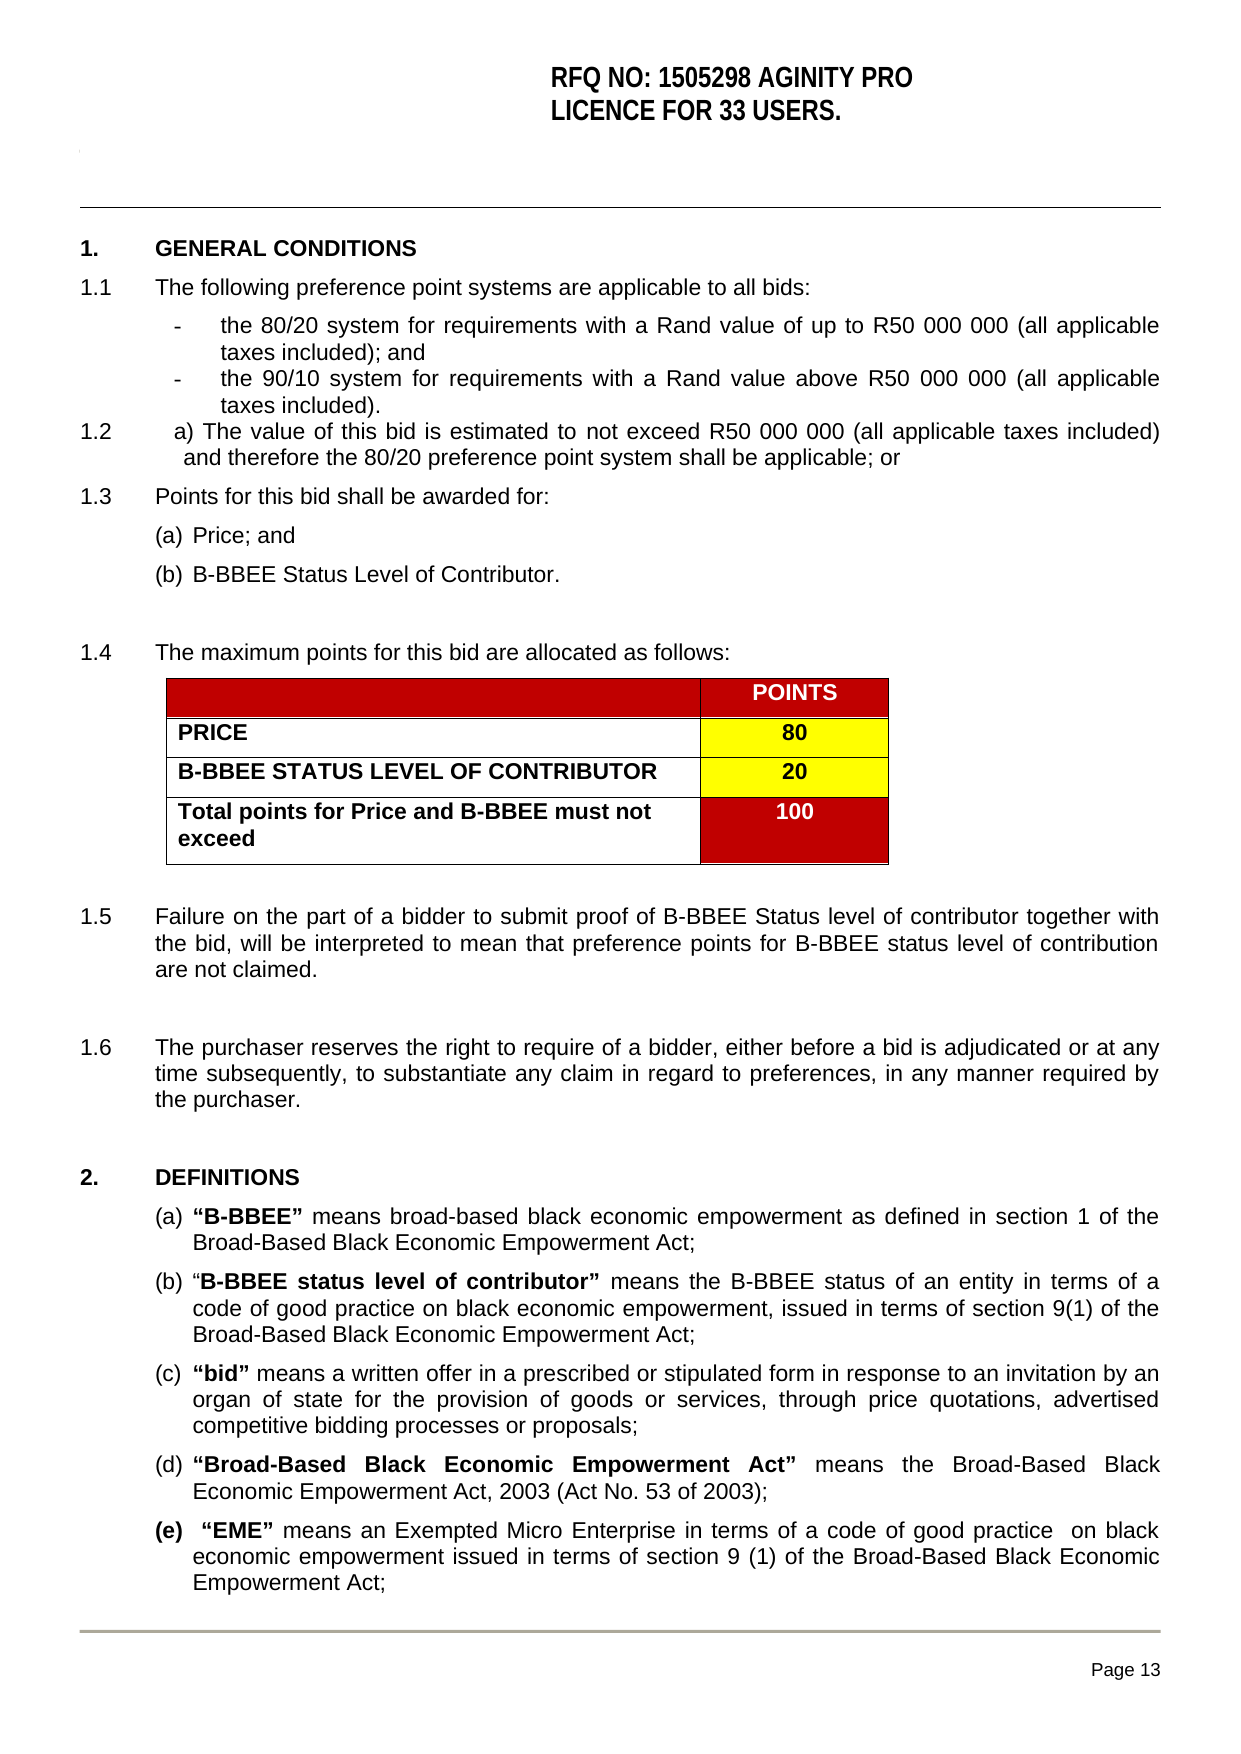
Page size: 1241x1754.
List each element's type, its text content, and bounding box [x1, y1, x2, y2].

table_cell 100 [701, 798, 888, 863]
list the 90/10 system for requirements with a Rand value above R50 000 000 (all applicable taxes included). [173, 365, 1161, 418]
list GENERAL CONDITIONS [80, 235, 1161, 261]
list Failure on the part of a bidder to submit proof of B-BBEE Status level of contributor together with the bid, will be interpreted to mean that preference points for B-BBEE status level of contribution are not claimed. [80, 903, 1161, 982]
table_cell B-BBEE STATUS LEVEL OF CONTRIBUTOR [167, 758, 700, 797]
list DEFINITIONS [80, 1164, 1161, 1191]
table_cell 20 [701, 758, 888, 797]
list “B-BBEE status level of contributor” means the B-BBEE status of an entity in terms of a code of good practice on black economic empowerment, issued in terms of section 9(1) of the Broad-Based Black Economic Empowerment Act; [155, 1268, 1161, 1347]
list “EME” means an Exempted Micro Enterprise in terms of a code of good practice on black economic empowerment issued in terms of section 9 (1) of the Broad-Based Black Economic Empowerment Act; [155, 1517, 1161, 1596]
list “B-BBEE” means broad-based black economic empowerment as defined in section 1 of the Broad-Based Black Economic Empowerment Act; [155, 1203, 1161, 1256]
list Price; and [155, 522, 1161, 548]
list B-BBEE Status Level of Contributor. [155, 561, 1161, 587]
list The maximum points for this bid are allocated as follows: [80, 639, 1161, 665]
list Points for this bid shall be awarded for: [80, 483, 1161, 509]
table_header POINTS [701, 679, 888, 717]
table_header [167, 679, 700, 717]
table_cell Total points for Price and B-BBEE must not exceed [167, 798, 700, 863]
table_cell 80 [701, 719, 888, 757]
list “Broad-Based Black Economic Empowerment Act” means the Broad-Based Black Economic Empowerment Act, 2003 (Act No. 53 of 2003); [155, 1451, 1161, 1504]
list the 80/20 system for requirements with a Rand value of up to R50 000 000 (all applicable taxes included); and [173, 312, 1161, 365]
list “bid” means a written offer in a prescribed or stipulated form in response to an invitation by an organ of state for the provision of goods or services, through price quotations, advertised competitive bidding processes or proposals; [155, 1360, 1161, 1439]
list The purchaser reserves the right to require of a bidder, either before a bid is adjudicated or at any time subsequently, to substantiate any claim in regard to preferences, in any manner required by the purchaser. [80, 1034, 1161, 1113]
list a) The value of this bid is estimated to not exceed R50 000 000 (all applicable taxes included) and therefore the 80/20 preference point system shall be applicable; or [80, 418, 1161, 471]
list The following preference point systems are applicable to all bids: [80, 273, 1161, 300]
table_cell PRICE [167, 719, 700, 757]
